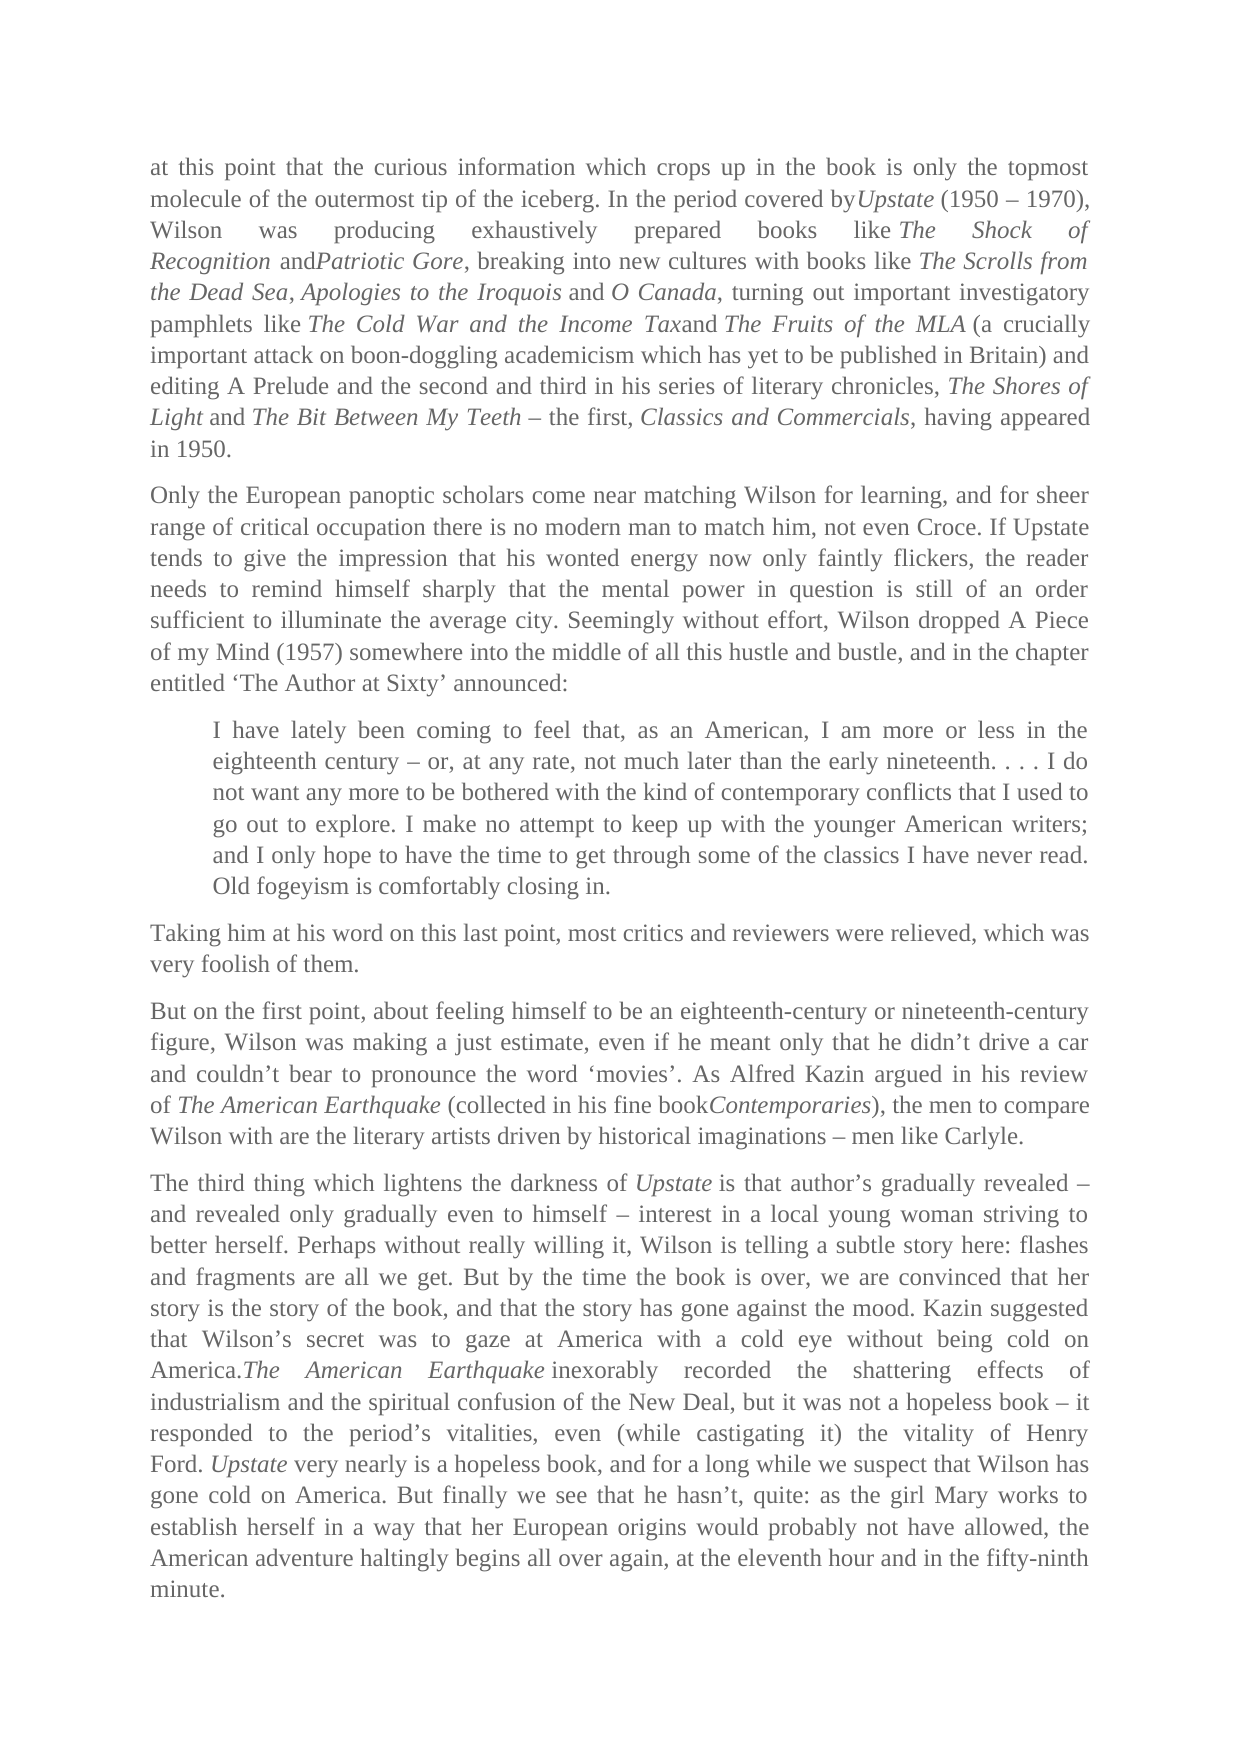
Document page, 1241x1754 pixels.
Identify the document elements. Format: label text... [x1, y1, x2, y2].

text I have lately been coming to feel that, as an American, I am more or less in the eighteenth century – or, at any rate, not much later than the early nineteenth. . . . I do not want any more to be bothered with the kind of contemporary conflicts that I used to go out to explore. I make no attempt to keep up with the younger American writers; and I only hope to have the time to get through some of the classics I have never read. Old fogeyism is comfortably closing in. [212, 712, 1090, 900]
text But on the first point, about feeling himself to be an eighteenth-century or nineteenth-century figure, Wilson was making a just estimate, even if he meant only that he didn’t drive a car and couldn’t bear to pronounce the word ‘movies’. As Alfred Kazin argued in his review of The American Earthquake (collected in his fine bookContemporaries), the men to compare Wilson with are the literary artists driven by historical imaginations – men like Carlyle. [150, 994, 1090, 1150]
text Only the European panoptic scholars come near matching Wilson for learning, and for sheer range of critical occupation there is no modern man to match him, not even Croce. If Upstate tends to give the impression that his wonted energy now only faintly flickers, the reader needs to remind himself sharply that the mental power in question is still of an order sufficient to illuminate the average city. Seemingly without effort, Wilson dropped A Piece of my Mind (1957) somewhere into the middle of all this hustle and bustle, and in the chapter entitled ‘The Author at Sixty’ announced: [150, 478, 1090, 697]
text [150, 150, 1090, 462]
text Taking him at his word on this last point, most critics and reviewers were relieved, which was very foolish of them. [150, 916, 1090, 978]
text The third thing which lightens the darkness of Upstate is that author’s gradually revealed – and revealed only gradually even to himself – interest in a local young woman striving to better herself. Perhaps without really willing it, Wilson is telling a subtle story here: flashes and fragments are all we get. But by the time the book is over, we are convinced that her story is the story of the book, and that the story has gone against the mood. Kazin suggested that Wilson’s secret was to gaze at America with a cold eye without being cold on America.The American Earthquake inexorably recorded the shattering effects of industrialism and the spiritual confusion of the New Deal, but it was not a hopeless book – it responded to the period’s vitalities, even (while castigating it) the vitality of Henry Ford. Upstate very nearly is a hopeless book, and for a long while we suspect that Wilson has gone cold on America. But finally we see that he hasn’t, quite: as the girl Mary works to establish herself in a way that her European origins would probably not have allowed, the American adventure haltingly begins all over again, at the eleventh hour and in the fifty-ninth minute. [150, 1166, 1090, 1603]
